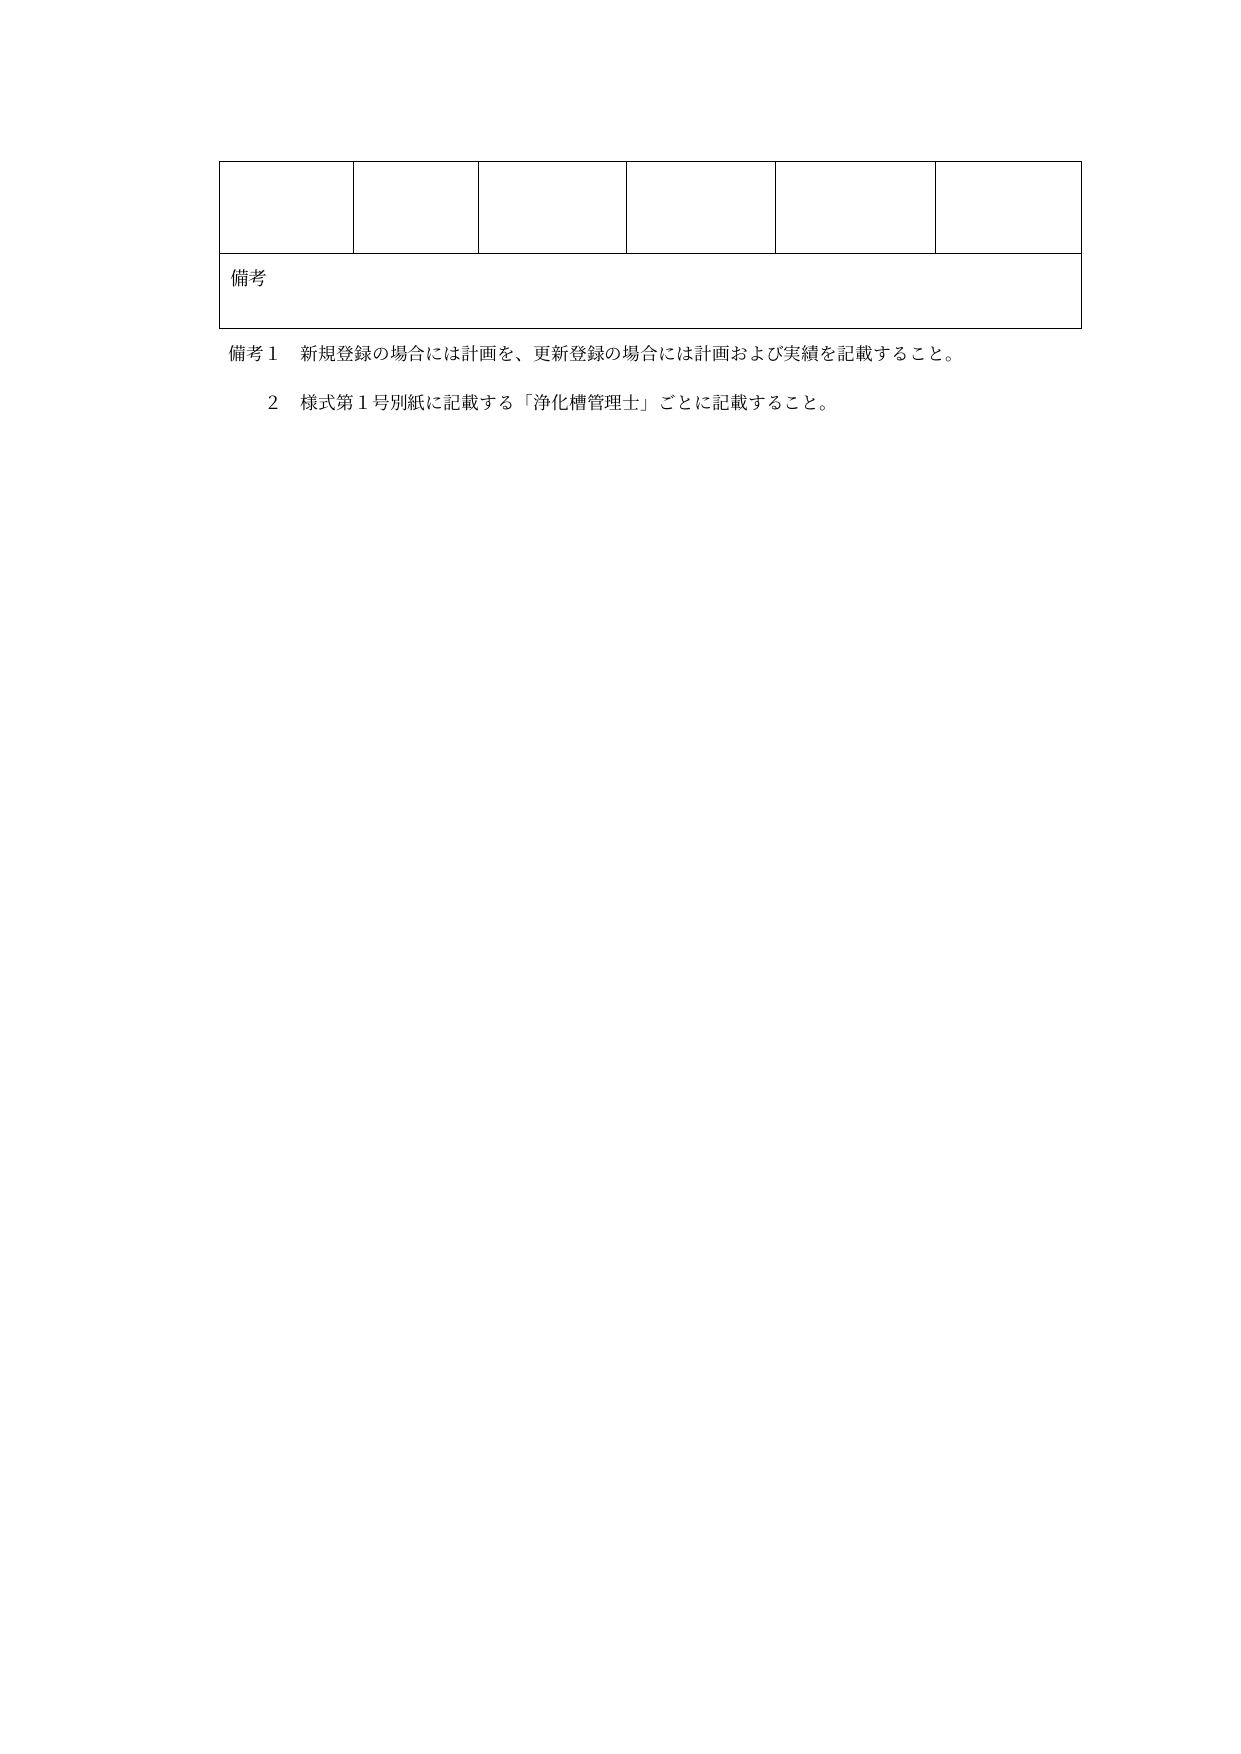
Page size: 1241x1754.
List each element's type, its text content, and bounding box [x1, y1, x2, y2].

table_cell [936, 162, 1081, 253]
table_cell [220, 162, 353, 253]
table_cell [627, 162, 775, 253]
table_cell [354, 162, 478, 253]
table_cell 備考 [220, 254, 1081, 328]
text ２ 様式第１号別紙に記載する「浄化槽管理士」ごとに記載すること。 [211, 382, 1088, 422]
table_cell [776, 162, 935, 253]
text 備考１ 新規登録の場合には計画を、更新登録の場合には計画および実績を記載すること。 [211, 333, 1088, 373]
table_cell [479, 162, 626, 253]
